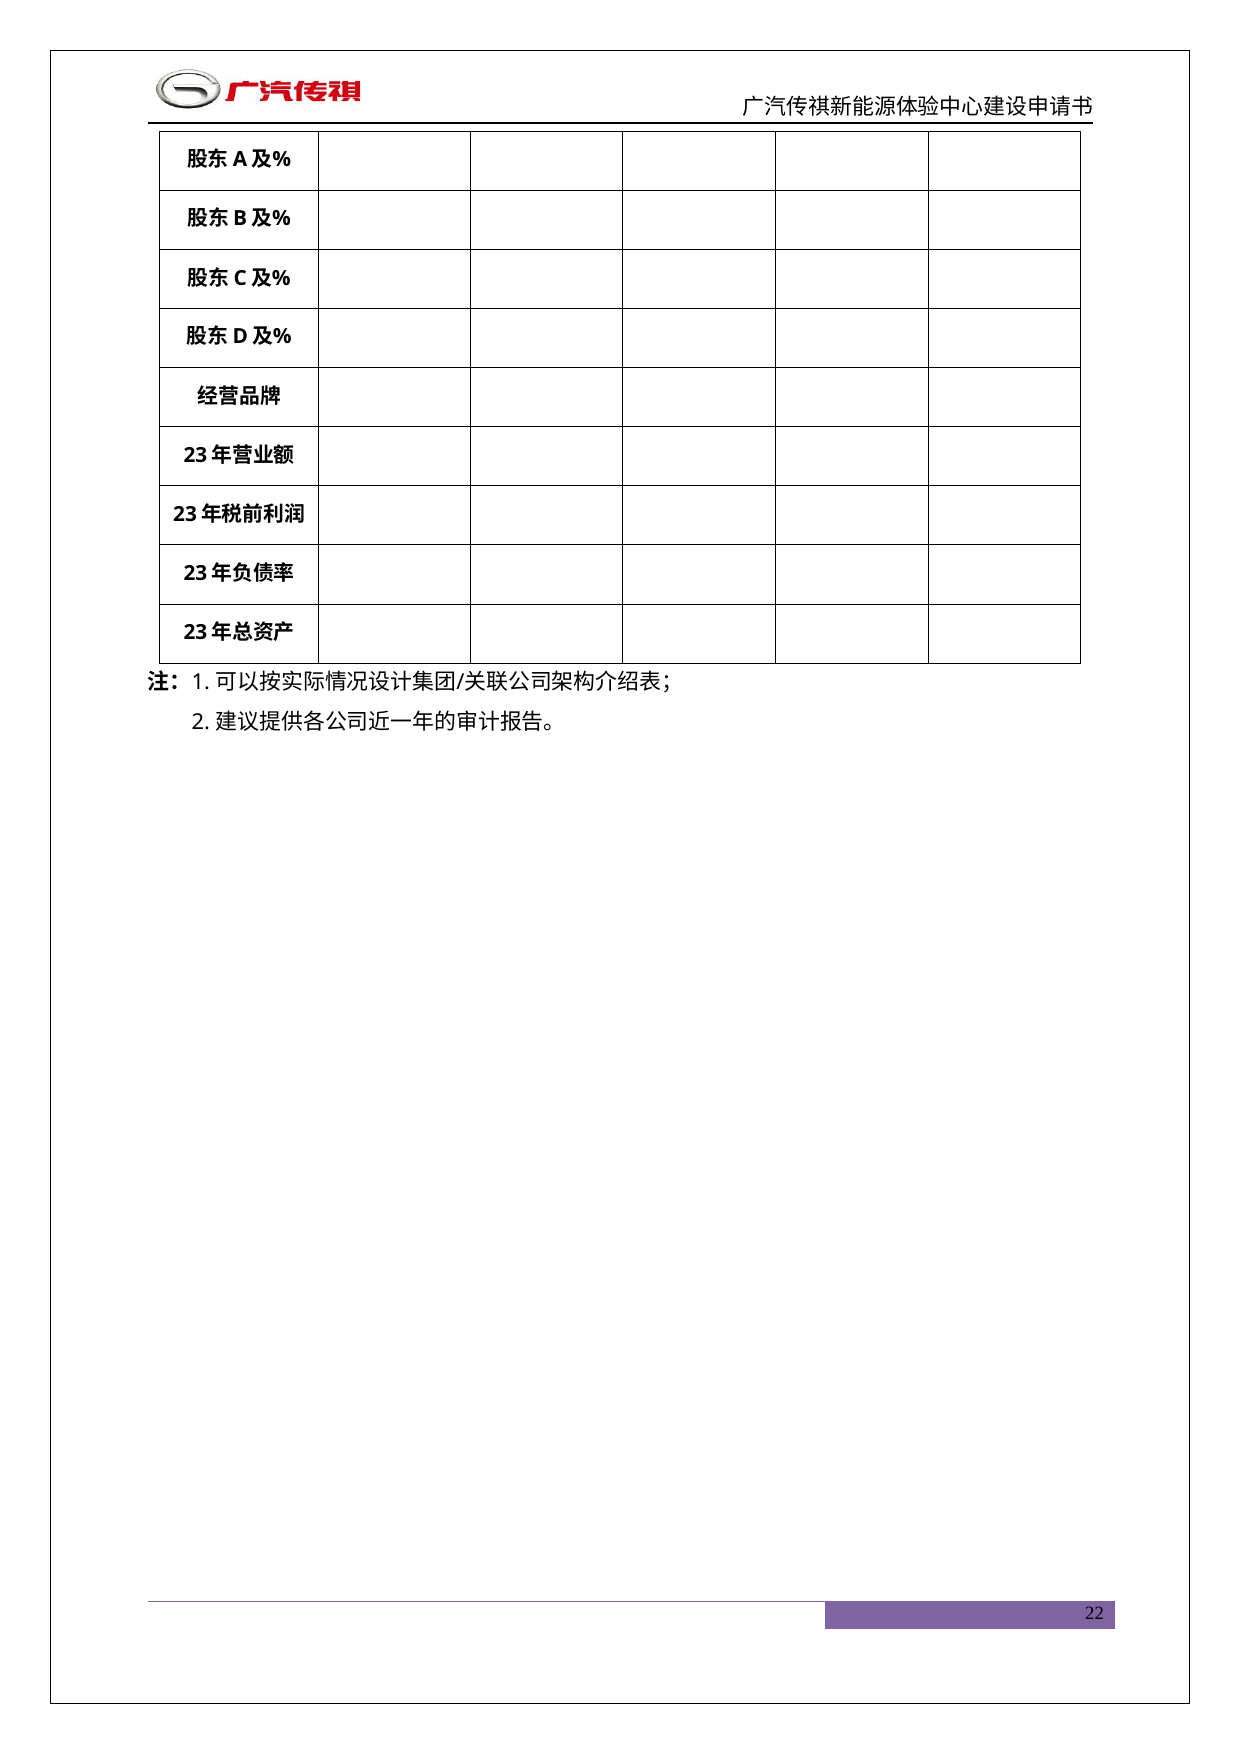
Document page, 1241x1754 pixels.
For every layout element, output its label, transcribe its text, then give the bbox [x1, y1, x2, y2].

table_cell [929, 368, 1080, 426]
table_cell [776, 368, 928, 426]
table_cell [776, 191, 928, 249]
table_cell [776, 545, 928, 603]
table_cell [319, 309, 470, 367]
table_cell [929, 427, 1080, 485]
text 注：1. 可以按实际情况设计集团/关联公司架构介绍表； [148, 663, 1093, 696]
table_cell 23年总资产 [160, 605, 318, 662]
table_cell [319, 191, 470, 249]
table_cell [623, 427, 775, 485]
table_cell [471, 368, 622, 426]
table_cell [776, 132, 928, 190]
table_cell [776, 486, 928, 544]
text 2. 建议提供各公司近一年的审计报告。 [148, 704, 1093, 736]
table_cell 23年负债率 [160, 545, 318, 603]
table_cell [319, 605, 470, 662]
table_cell 经营品牌 [160, 368, 318, 426]
picture [151, 55, 361, 117]
table_cell [471, 486, 622, 544]
table_cell [929, 605, 1080, 662]
table_cell [776, 250, 928, 308]
table_cell [929, 545, 1080, 603]
table_cell [929, 191, 1080, 249]
table_cell [471, 132, 622, 190]
table_cell [319, 250, 470, 308]
table_cell [623, 605, 775, 662]
table_cell [929, 132, 1080, 190]
table_cell [319, 368, 470, 426]
table_cell 股东B及% [160, 191, 318, 249]
table_cell [471, 250, 622, 308]
table_cell 股东C及% [160, 250, 318, 308]
table_cell [623, 132, 775, 190]
table_cell [623, 486, 775, 544]
table_cell 股东D及% [160, 309, 318, 367]
table_cell [776, 605, 928, 662]
table_cell [929, 309, 1080, 367]
table_cell [623, 191, 775, 249]
table_cell [623, 309, 775, 367]
table_cell [471, 427, 622, 485]
table_cell 23年营业额 [160, 427, 318, 485]
table_cell [471, 545, 622, 603]
table_cell [623, 368, 775, 426]
table_cell [471, 605, 622, 662]
table_cell [471, 191, 622, 249]
table_cell [623, 545, 775, 603]
table_cell [319, 545, 470, 603]
table_cell [471, 309, 622, 367]
table_cell 股东A及% [160, 132, 318, 190]
table_cell [623, 250, 775, 308]
table_cell [319, 132, 470, 190]
table_cell [319, 486, 470, 544]
table_cell [776, 309, 928, 367]
table_cell [319, 427, 470, 485]
table_cell [929, 486, 1080, 544]
table_cell [776, 427, 928, 485]
table_cell [929, 250, 1080, 308]
table_cell 23年税前利润 [160, 486, 318, 544]
